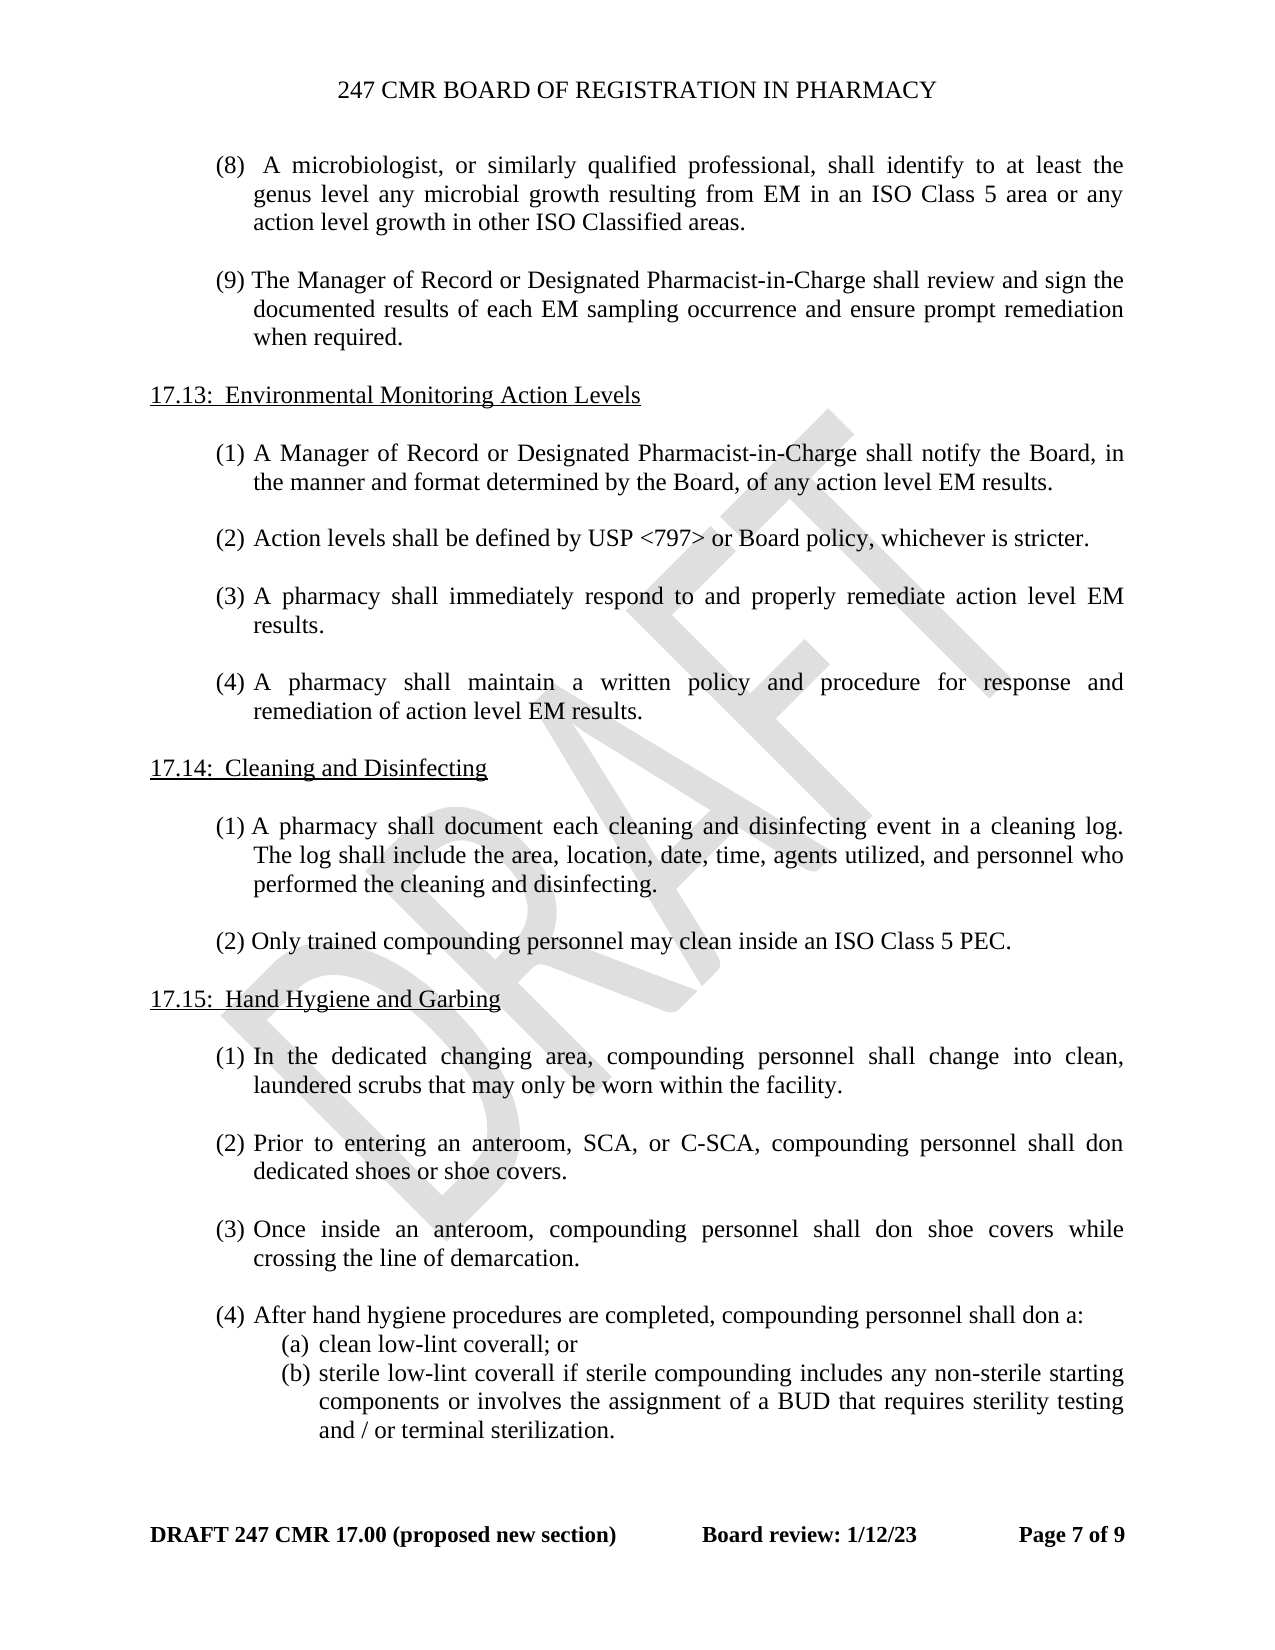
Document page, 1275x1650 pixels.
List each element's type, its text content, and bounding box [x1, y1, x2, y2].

text 17.13: Environmental Monitoring Action Levels [150, 380, 1125, 409]
list Once inside an anteroom, compounding personnel shall don shoe covers while crossing the line of demarcation. [216, 1214, 1125, 1271]
list Only trained compounding personnel may clean inside an ISO Class 5 PEC. [216, 926, 1125, 955]
list Action levels shall be defined by USP <797> or Board policy, whichever is stricter. [216, 523, 1125, 552]
list The Manager of Record or Designated Pharmacist-in-Charge shall review and sign the documented results of each EM sampling occurrence and ensure prompt remediation when required. [216, 265, 1125, 351]
list clean low-lint coverall; or [281, 1329, 1125, 1358]
text 17.15: Hand Hygiene and Garbing [150, 984, 1125, 1013]
list A pharmacy shall immediately respond to and properly remediate action level EM results. [216, 581, 1125, 638]
list In the dedicated changing area, compounding personnel shall change into clean, laundered scrubs that may only be worn within the facility. [216, 1041, 1125, 1099]
list A Manager of Record or Designated Pharmacist-in-Charge shall notify the Board, in the manner and format determined by the Board, of any action level EM results. [216, 438, 1125, 495]
list A microbiologist, or similarly qualified professional, shall identify to at least the genus level any microbial growth resulting from EM in an ISO Class 5 area or any action level growth in other ISO Classified areas. [216, 150, 1125, 236]
list After hand hygiene procedures are completed, compounding personnel shall don a: [216, 1300, 1125, 1329]
list Prior to entering an anteroom, SCA, or C-SCA, compounding personnel shall don dedicated shoes or shoe covers. [216, 1128, 1125, 1185]
list sterile low-lint coverall if sterile compounding includes any non-sterile starting components or involves the assignment of a BUD that requires sterility testing and / or terminal sterilization. [281, 1358, 1125, 1444]
text 17.14: Cleaning and Disinfecting [150, 753, 1125, 782]
list A pharmacy shall document each cleaning and disinfecting event in a cleaning log. The log shall include the area, location, date, time, agents utilized, and personnel who performed the cleaning and disinfecting. [216, 811, 1125, 898]
list A pharmacy shall maintain a written policy and procedure for response and remediation of action level EM results. [216, 667, 1125, 725]
